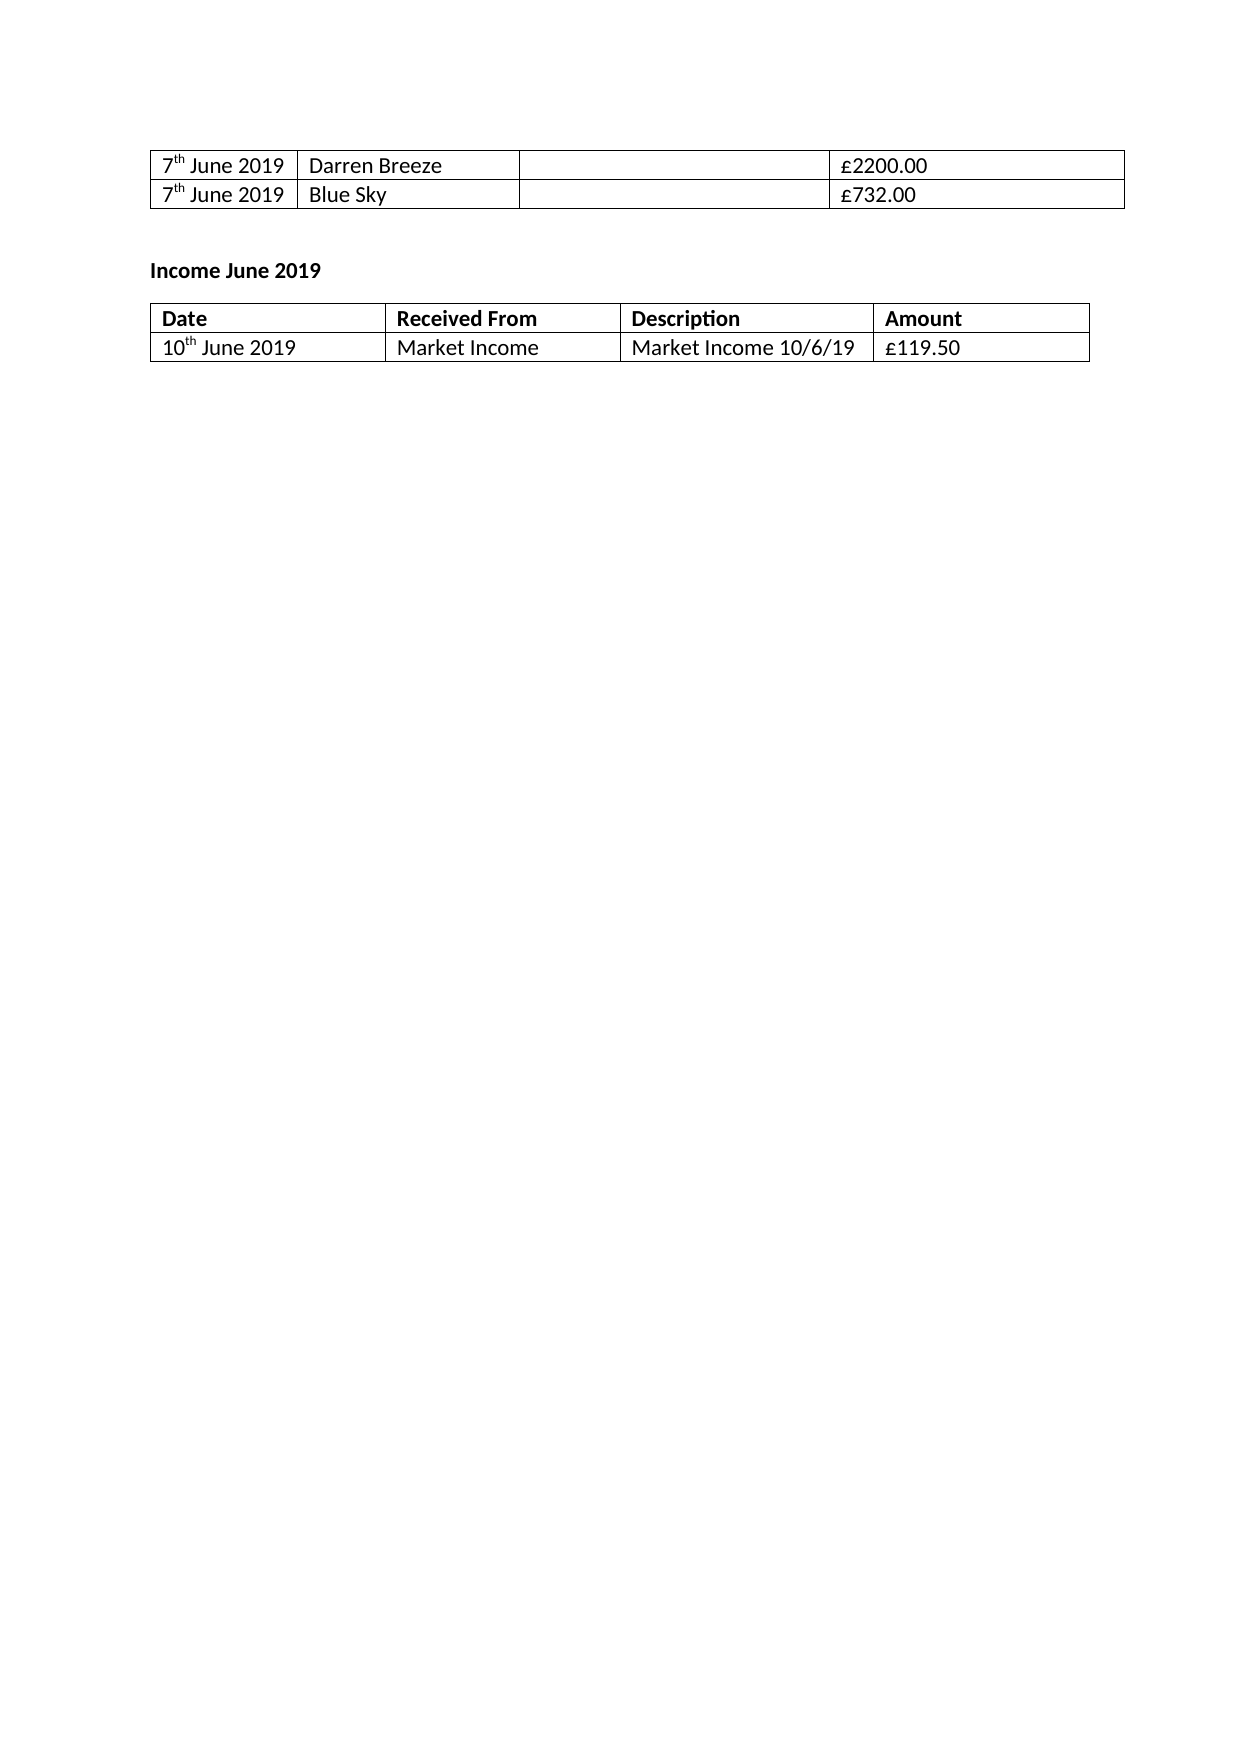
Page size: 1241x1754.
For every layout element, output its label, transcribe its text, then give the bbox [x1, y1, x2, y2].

table_header Date [151, 304, 385, 332]
table_header Amount [874, 304, 1089, 332]
text Income June 2019 [150, 256, 1090, 284]
table_cell Market Income [386, 333, 620, 361]
table_cell £732.00 [830, 180, 1124, 208]
table_cell 10th June 2019 [151, 333, 385, 361]
table_cell £119.50 [874, 333, 1089, 361]
table_cell Market Income 10/6/19 [621, 333, 873, 361]
table_header Received From [386, 304, 620, 332]
table_cell Blue Sky [298, 180, 519, 208]
table_cell 7th June 2019 [151, 180, 297, 208]
table_cell Darren Breeze [298, 151, 519, 179]
table_cell £2200.00 [830, 151, 1124, 179]
table_cell [520, 180, 829, 208]
table_header Description [621, 304, 873, 332]
table_cell [520, 151, 829, 179]
table_cell 7th June 2019 [151, 151, 297, 179]
